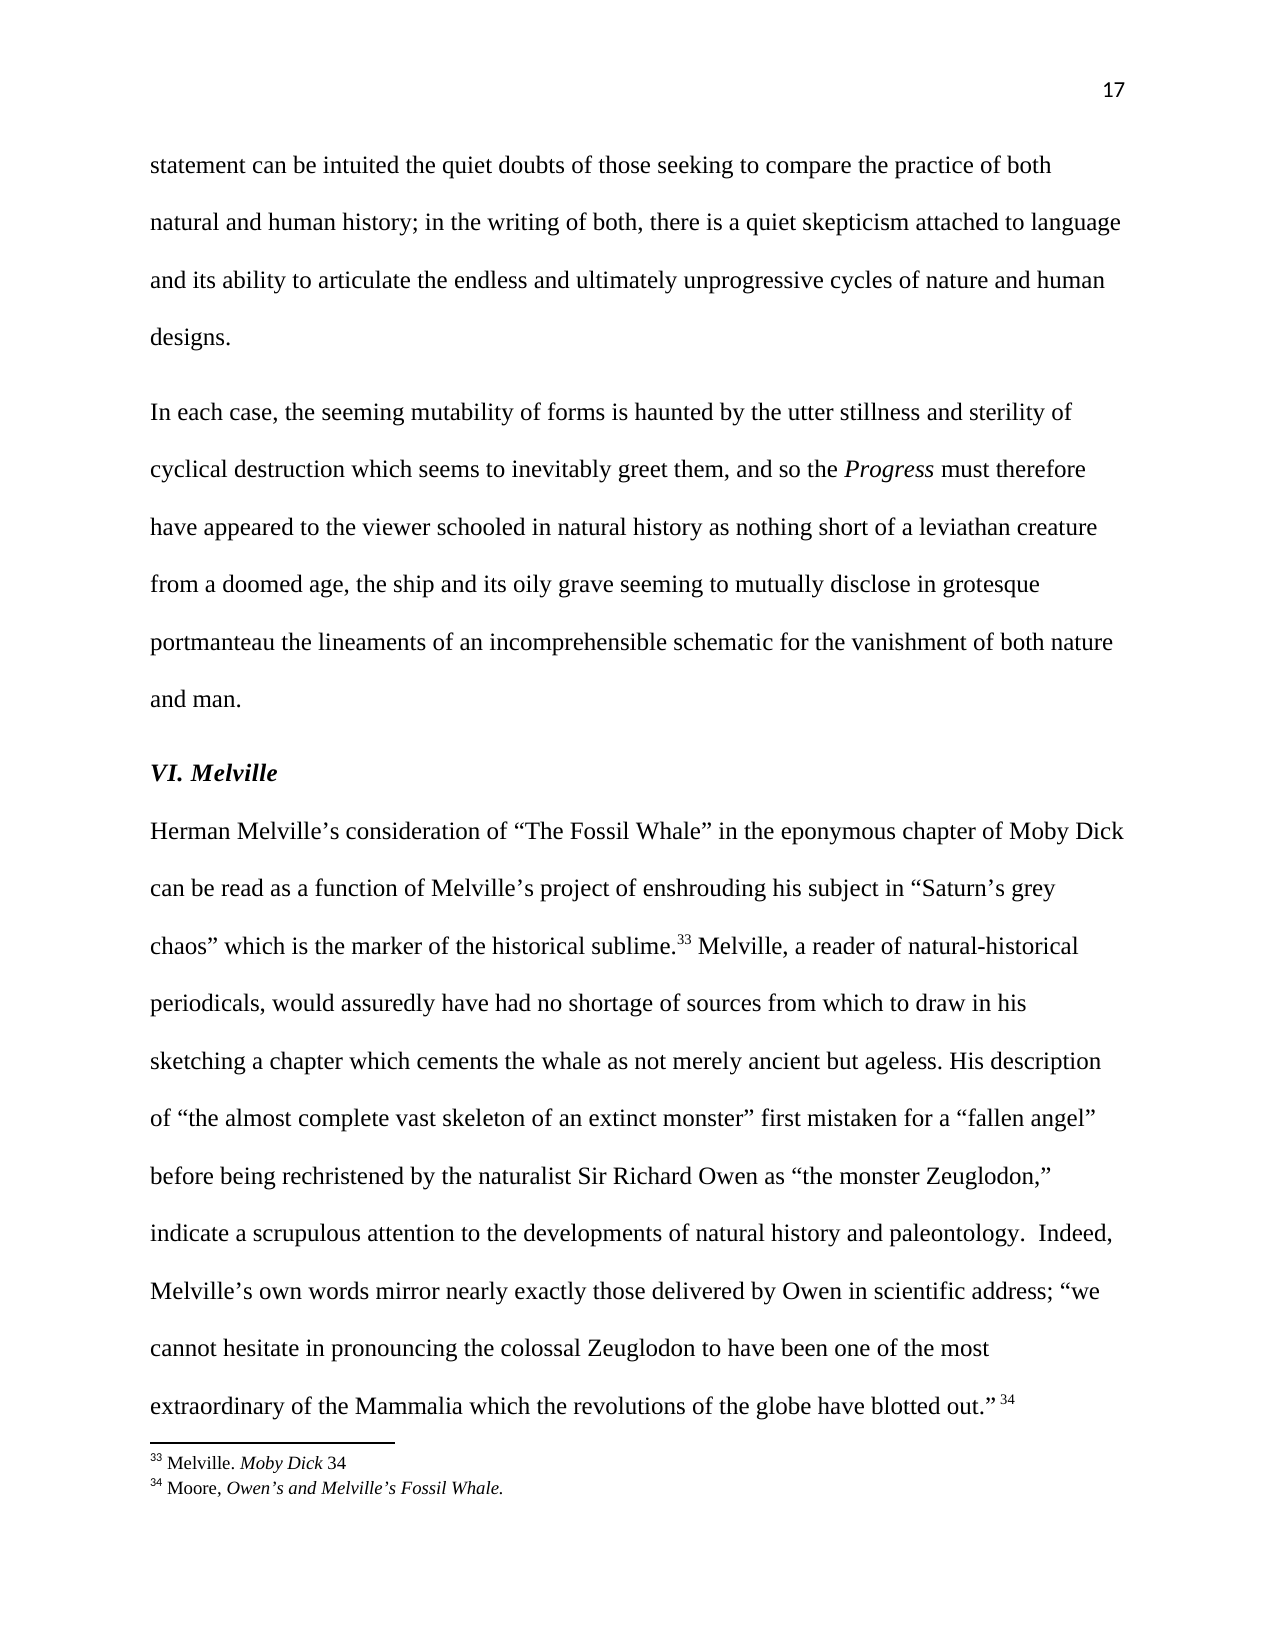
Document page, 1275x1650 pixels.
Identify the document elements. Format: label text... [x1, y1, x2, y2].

text In each case, the seeming mutability of forms is haunted by the utter stillness and sterility of cyclical destruction which seems to inevitably greet them, and so the Progress must therefore have appeared to the viewer schooled in natural history as nothing short of a leviathan creature from a doomed age, the ship and its oily grave seeming to mutually disclose in grotesque portmanteau the lineaments of an incomprehensible schematic for the vanishment of both nature and man. [150, 397, 1125, 713]
text Herman Melville’s consideration of “The Fossil Whale” in the eponymous chapter of Moby Dick can be read as a function of Melville’s project of enshrouding his subject in “Saturn’s grey chaos” which is the marker of the historical sublime. Melville, a reader of natural-historical periodicals, would assuredly have had no shortage of sources from which to draw in his sketching a chapter which cements the whale as not merely ancient but ageless. His description of “the almost complete vast skeleton of an extinct monster” first mistaken for a “fallen angel” before being rechristened by the naturalist Sir Richard Owen as “the monster Zeuglodon,” indicate a scrupulous attention to the developments of natural history and paleontology. Indeed, Melville’s own words mirror nearly exactly those delivered by Owen in scientific address; “we cannot hesitate in pronouncing the colossal Zeuglodon to have been one of the most extraordinary of the Mammalia which the revolutions of the globe have blotted out.” [150, 816, 1125, 1419]
subtitle VI. Melville [150, 758, 1113, 787]
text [150, 150, 1125, 351]
